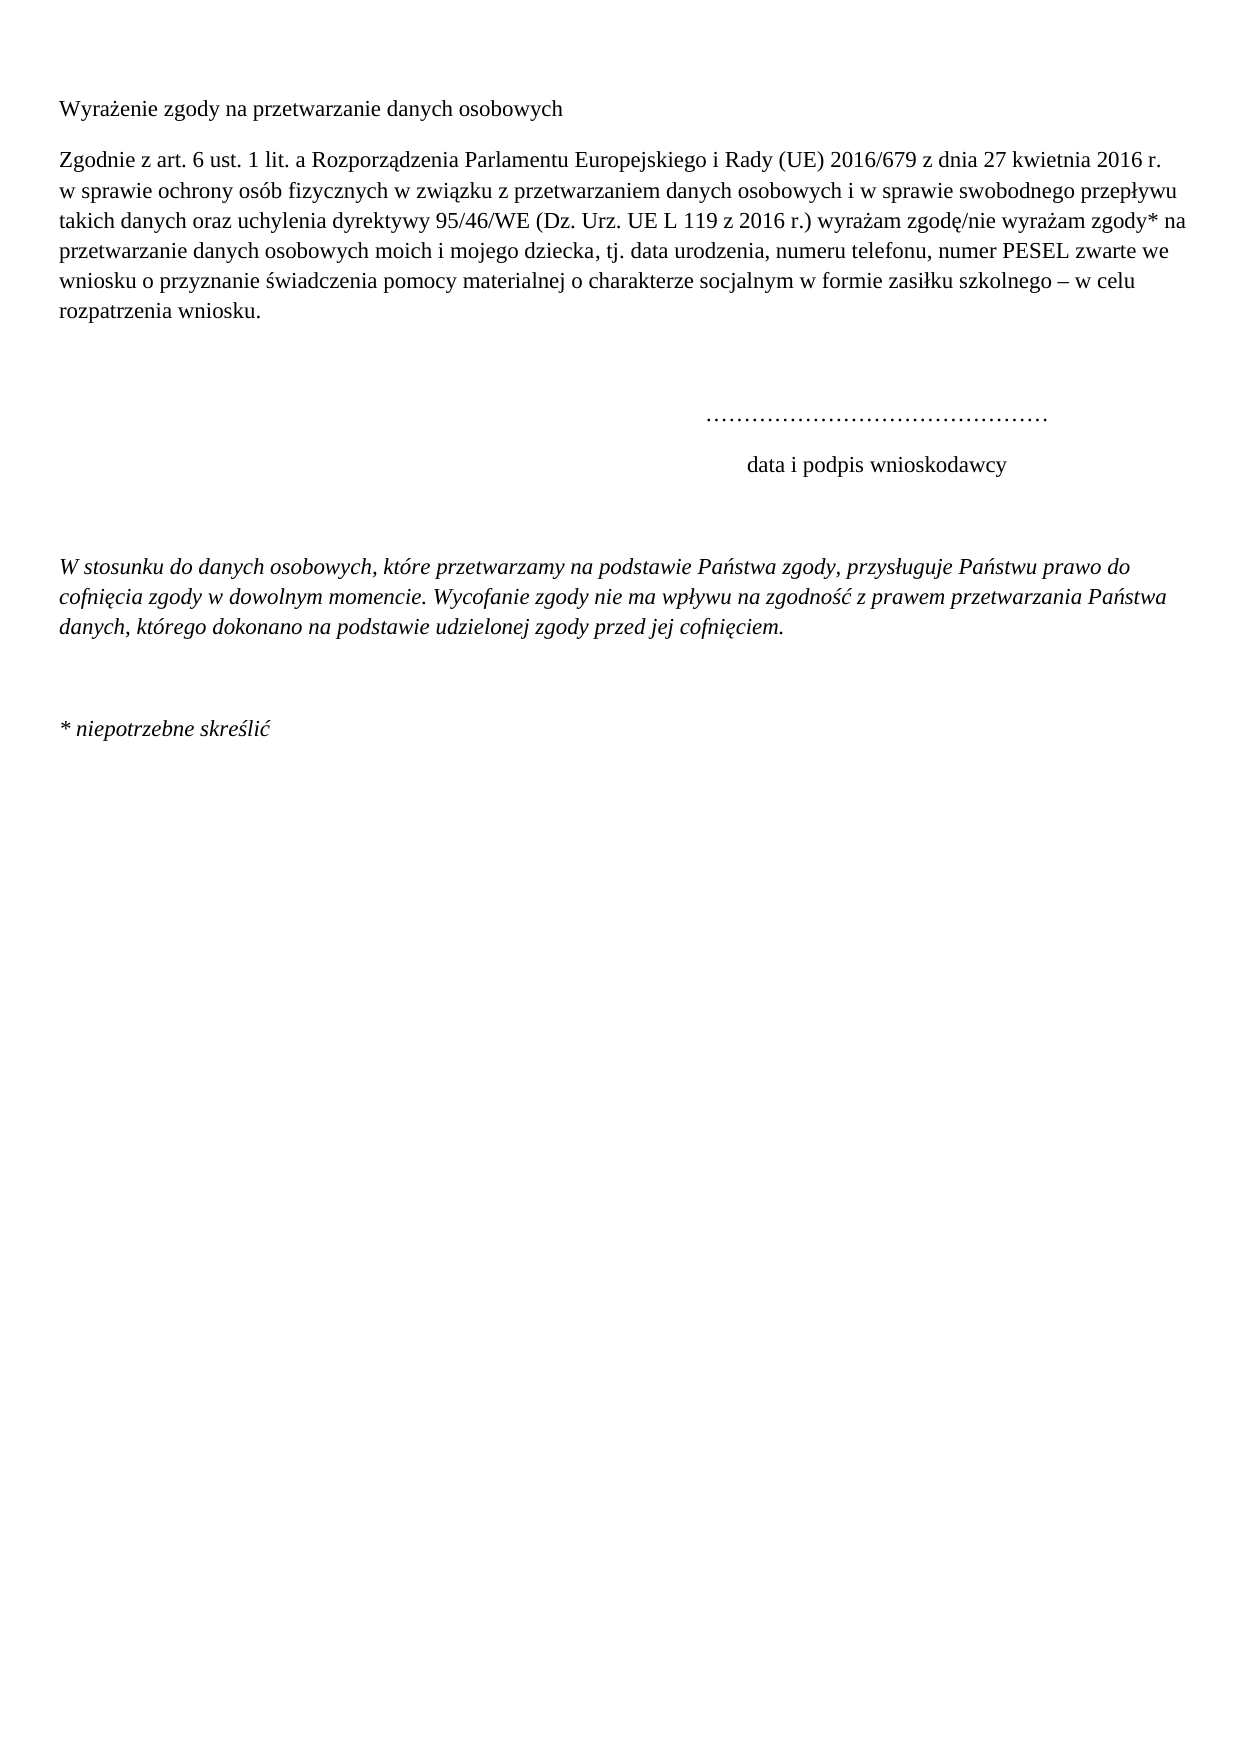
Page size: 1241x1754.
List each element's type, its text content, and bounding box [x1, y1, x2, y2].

text Wyrażenie zgody na przetwarzanie danych osobowych [59, 95, 1093, 122]
text ……………………………………… [148, 399, 1093, 426]
text Zgodnie z art. 6 ust. 1 lit. a Rozporządzenia Parlamentu Europejskiego i Rady (UE) 2016/679 z dnia 27 kwietnia 2016 r. w sprawie ochrony osób fizycznych w związku z przetwarzaniem danych osobowych i w sprawie swobodnego przepływu takich danych oraz uchylenia dyrektywy 95/46/WE (Dz. Urz. UE L 119 z 2016 r.) wyrażam zgodę/nie wyrażam zgody* na przetwarzanie danych osobowych moich i mojego dziecka, tj. data urodzenia, numeru telefonu, numer PESEL zwarte we wniosku o przyznanie świadczenia pomocy materialnej o charakterze socjalnym w formie zasiłku szkolnego – w celu rozpatrzenia wniosku. [59, 146, 1211, 324]
text * niepotrzebne skreślić [59, 715, 1093, 742]
text W stosunku do danych osobowych, które przetwarzamy na podstawie Państwa zgody, przysługuje Państwu prawo do cofnięcia zgody w dowolnym momencie. Wycofanie zgody nie ma wpływu na zgodność z prawem przetwarzania Państwa danych, którego dokonano na podstawie udzielonej zgody przed jej cofnięciem. [59, 553, 1181, 639]
text data i podpis wnioskodawcy [148, 451, 1093, 477]
